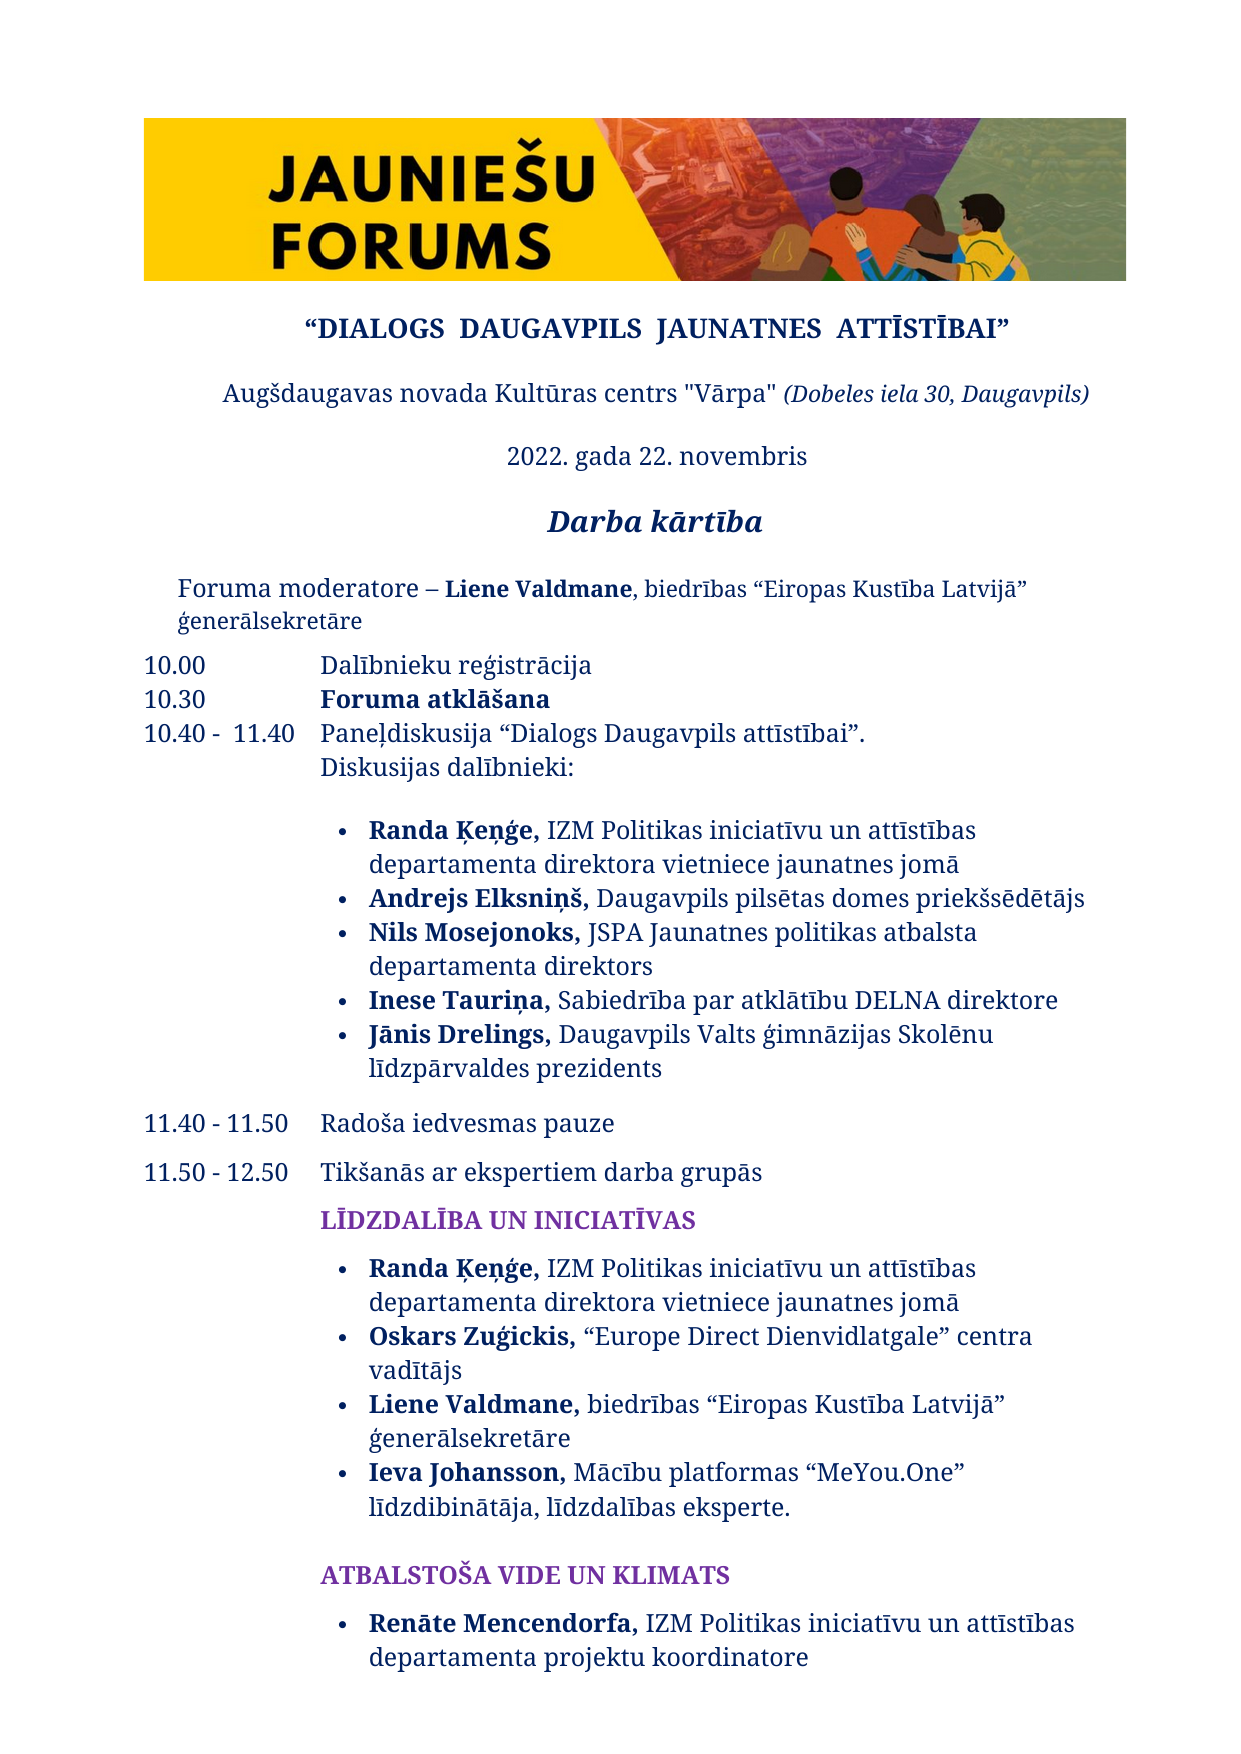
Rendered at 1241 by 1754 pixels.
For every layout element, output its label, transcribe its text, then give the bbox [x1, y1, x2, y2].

text Foruma moderatore – Liene Valdmane, biedrības “Eiropas Kustība Latvijā” ģenerālsekretāre [177, 571, 1137, 636]
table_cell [309, 1154, 1107, 1674]
picture [143, 118, 1127, 281]
table_cell Radoša iedvesmas pauze [309, 1106, 1107, 1154]
table_cell 11.50 - 12.50 [132, 1154, 309, 1674]
table_cell 11.40 - 11.50 [132, 1106, 309, 1154]
table_cell Paneļdiskusija “Dialogs Daugavpils attīstībai”. Diskusijas dalībnieki: Randa Ķeņģe, IZM Politikas iniciatīvu un attīstības departamenta direktora vietniece jaunatnes jomā Andrejs Elksniņš, Daugavpils pilsētas domes priekšsēdētājs Nils Mosejonoks, JSPA Jaunatnes politikas atbalsta departamenta direktors Inese Tauriņa, Sabiedrība par atklātību DELNA direktore Jānis Drelings, Daugavpils Valts ģimnāzijas Skolēnu līdzpārvaldes prezidents [309, 715, 1107, 1106]
text “DIALOGS DAUGAVPILS JAUNATNES ATTĪSTĪBAI” [177, 309, 1137, 346]
text 2022. gada 22. novembris [177, 438, 1137, 473]
text Augšdaugavas novada Kultūras centrs "Vārpa" (Dobeles iela 30, Daugavpils) [177, 375, 1137, 409]
table_cell Foruma atklāšana [309, 681, 1107, 715]
table_header 10.00 [132, 647, 309, 681]
table_cell 10.30 [132, 681, 309, 715]
table_header Dalībnieku reģistrācija [309, 647, 1107, 681]
table_cell 10.40 - 11.40 [132, 715, 309, 1106]
text Darba kārtība [177, 502, 1137, 541]
